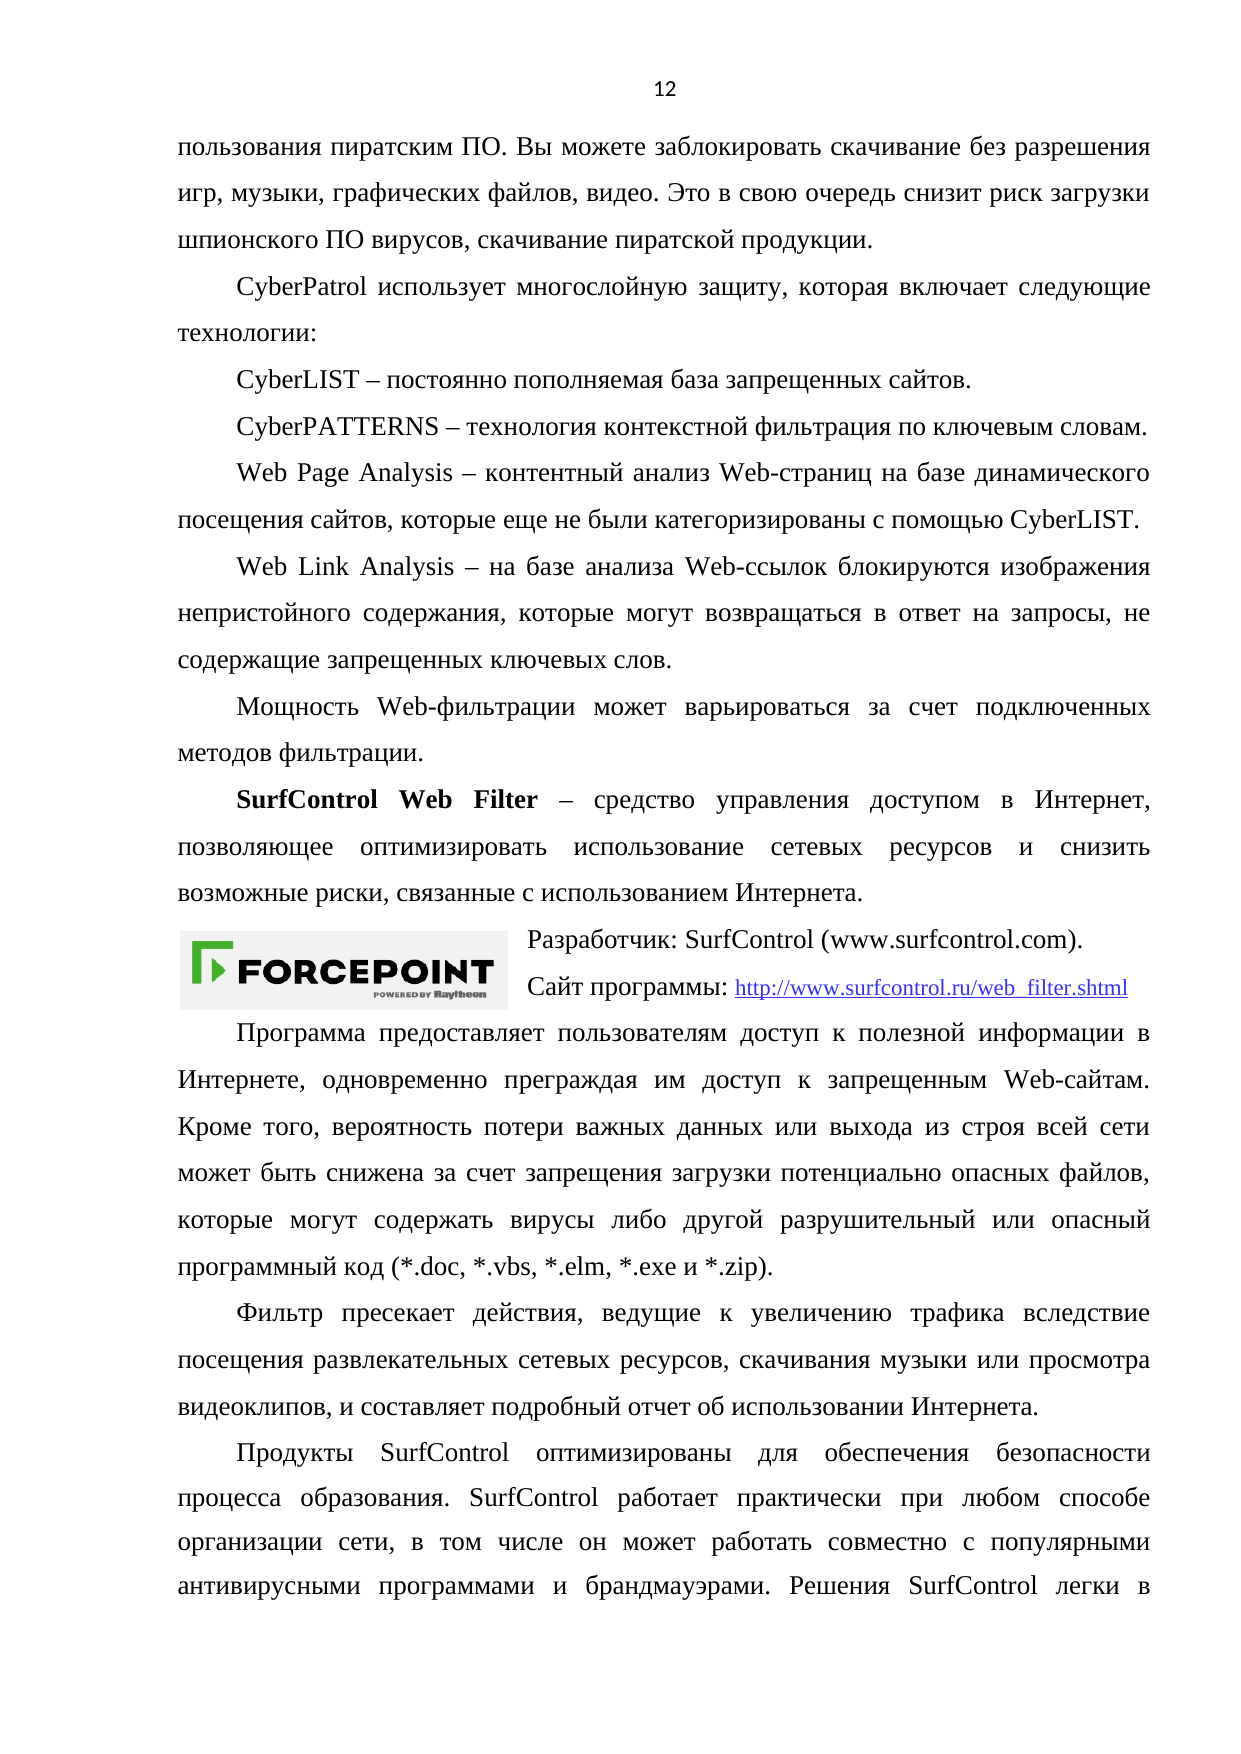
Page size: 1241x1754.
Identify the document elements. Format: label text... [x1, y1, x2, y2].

text Фильтр пресекает действия, ведущие к увеличению трафика вследствие посещения развлекательных сетевых ресурсов, скачивания музыки или просмотра видеоклипов, и составляет подробный отчет об использовании Интернета. [177, 1297, 1152, 1421]
text Сайт программы: http://www.surfcontrol.ru/web_filter.shtml [508, 970, 1152, 1001]
text Программа предоставляет пользователям доступ к полезной информации в Интернете, одновременно преграждая им доступ к запрещенным Web-сайтам. Кроме того, вероятность потери важных данных или выхода из строя всей сети может быть снижена за счет запрещения загрузки потенциально опасных файлов, которые могут содержать вирусы либо другой разрушительный или опасный программный код (*.doc, *.vbs, *.elm, *.exe и *.zip). [177, 1017, 1152, 1281]
text CyberPatrol использует многослойную защиту, которая включает следующие технологии: [177, 270, 1152, 348]
text Web Page Analysis – контентный анализ Web-страниц на базе динамического посещения сайтов, которые еще не были категоризированы с помощью CyberLIST. [177, 457, 1152, 534]
text Web Link Analysis – на базе анализа Web-ссылок блокируются изображения непристойного содержания, которые могут возвращаться в ответ на запросы, не содержащие запрещенных ключевых слов. [177, 550, 1152, 674]
text CyberLIST – постоянно пополняемая база запрещенных сайтов. [177, 363, 1152, 394]
text SurfControl Web Filter – средство управления доступом в Интернет, позволяющее оптимизировать использование сетевых ресурсов и снизить возможные риски, связанные с использованием Интернета. [177, 783, 1152, 908]
text CyberPATTERNS – технология контекстной фильтрация по ключевым словам. [177, 410, 1152, 441]
picture [180, 931, 508, 1010]
text Разработчик: SurfControl (www.surfcontrol.com). [177, 923, 1152, 954]
text Мощность Web-фильтрации может варьироваться за счет подключенных методов фильтрации. [177, 690, 1152, 768]
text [177, 1437, 1152, 1600]
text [177, 130, 1152, 254]
